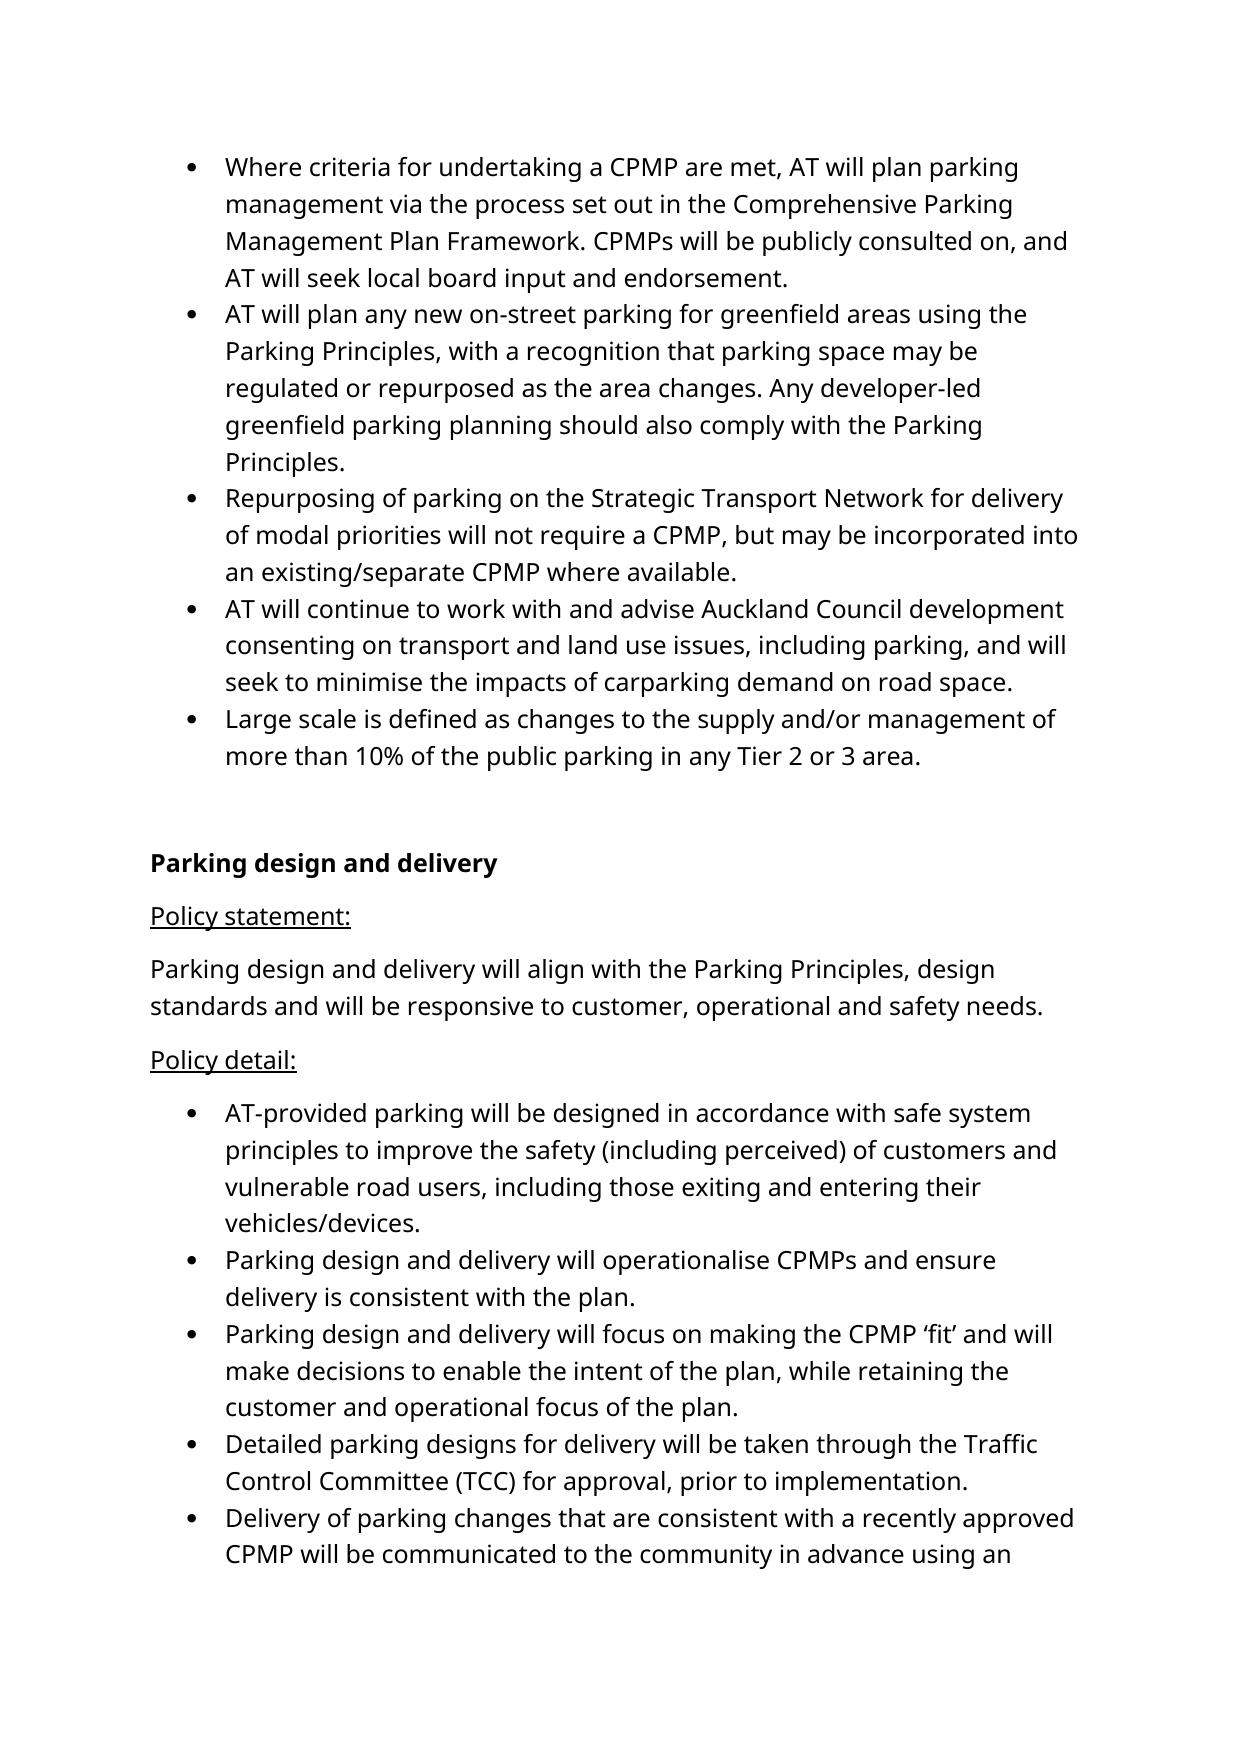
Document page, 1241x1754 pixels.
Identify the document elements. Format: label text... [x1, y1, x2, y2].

list AT will continue to work with and advise Auckland Council development consenting on transport and land use issues, including parking, and will seek to minimise the impacts of carparking demand on road space. [187, 591, 1090, 699]
list Parking design and delivery will operationalise CPMPs and ensure delivery is consistent with the plan. [187, 1243, 1090, 1314]
text Policy statement: [150, 899, 1090, 933]
list Detailed parking designs for delivery will be taken through the Traffic Control Committee (TCC) for approval, prior to implementation. [187, 1427, 1090, 1497]
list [187, 1500, 1090, 1571]
list Large scale is defined as changes to the supply and/or management of more than 10% of the public parking in any Tier 2 or 3 area. [187, 702, 1090, 772]
list Parking design and delivery will focus on making the CPMP ‘fit’ and will make decisions to enable the intent of the plan, while retaining the customer and operational focus of the plan. [187, 1316, 1090, 1424]
text Parking design and delivery [150, 845, 1090, 879]
text Policy detail: [150, 1042, 1090, 1076]
list AT will plan any new on-street parking for greenfield areas using the Parking Principles, with a recognition that parking space may be regulated or repurposed as the area changes. Any developer-led greenfield parking planning should also comply with the Parking Principles. [187, 297, 1090, 478]
list Repurposing of parking on the Strategic Transport Network for delivery of modal priorities will not require a CPMP, but may be incorporated into an existing/separate CPMP where available. [187, 481, 1090, 588]
list Where criteria for undertaking a CPMP are met, AT will plan parking management via the process set out in the Comprehensive Parking Management Plan Framework. CPMPs will be publicly consulted on, and AT will seek local board input and endorsement. [187, 150, 1090, 294]
text Parking design and delivery will align with the Parking Principles, design standards and will be responsive to customer, operational and safety needs. [150, 952, 1090, 1023]
list AT-provided parking will be designed in accordance with safe system principles to improve the safety (including perceived) of customers and vulnerable road users, including those exiting and entering their vehicles/devices. [187, 1096, 1090, 1240]
